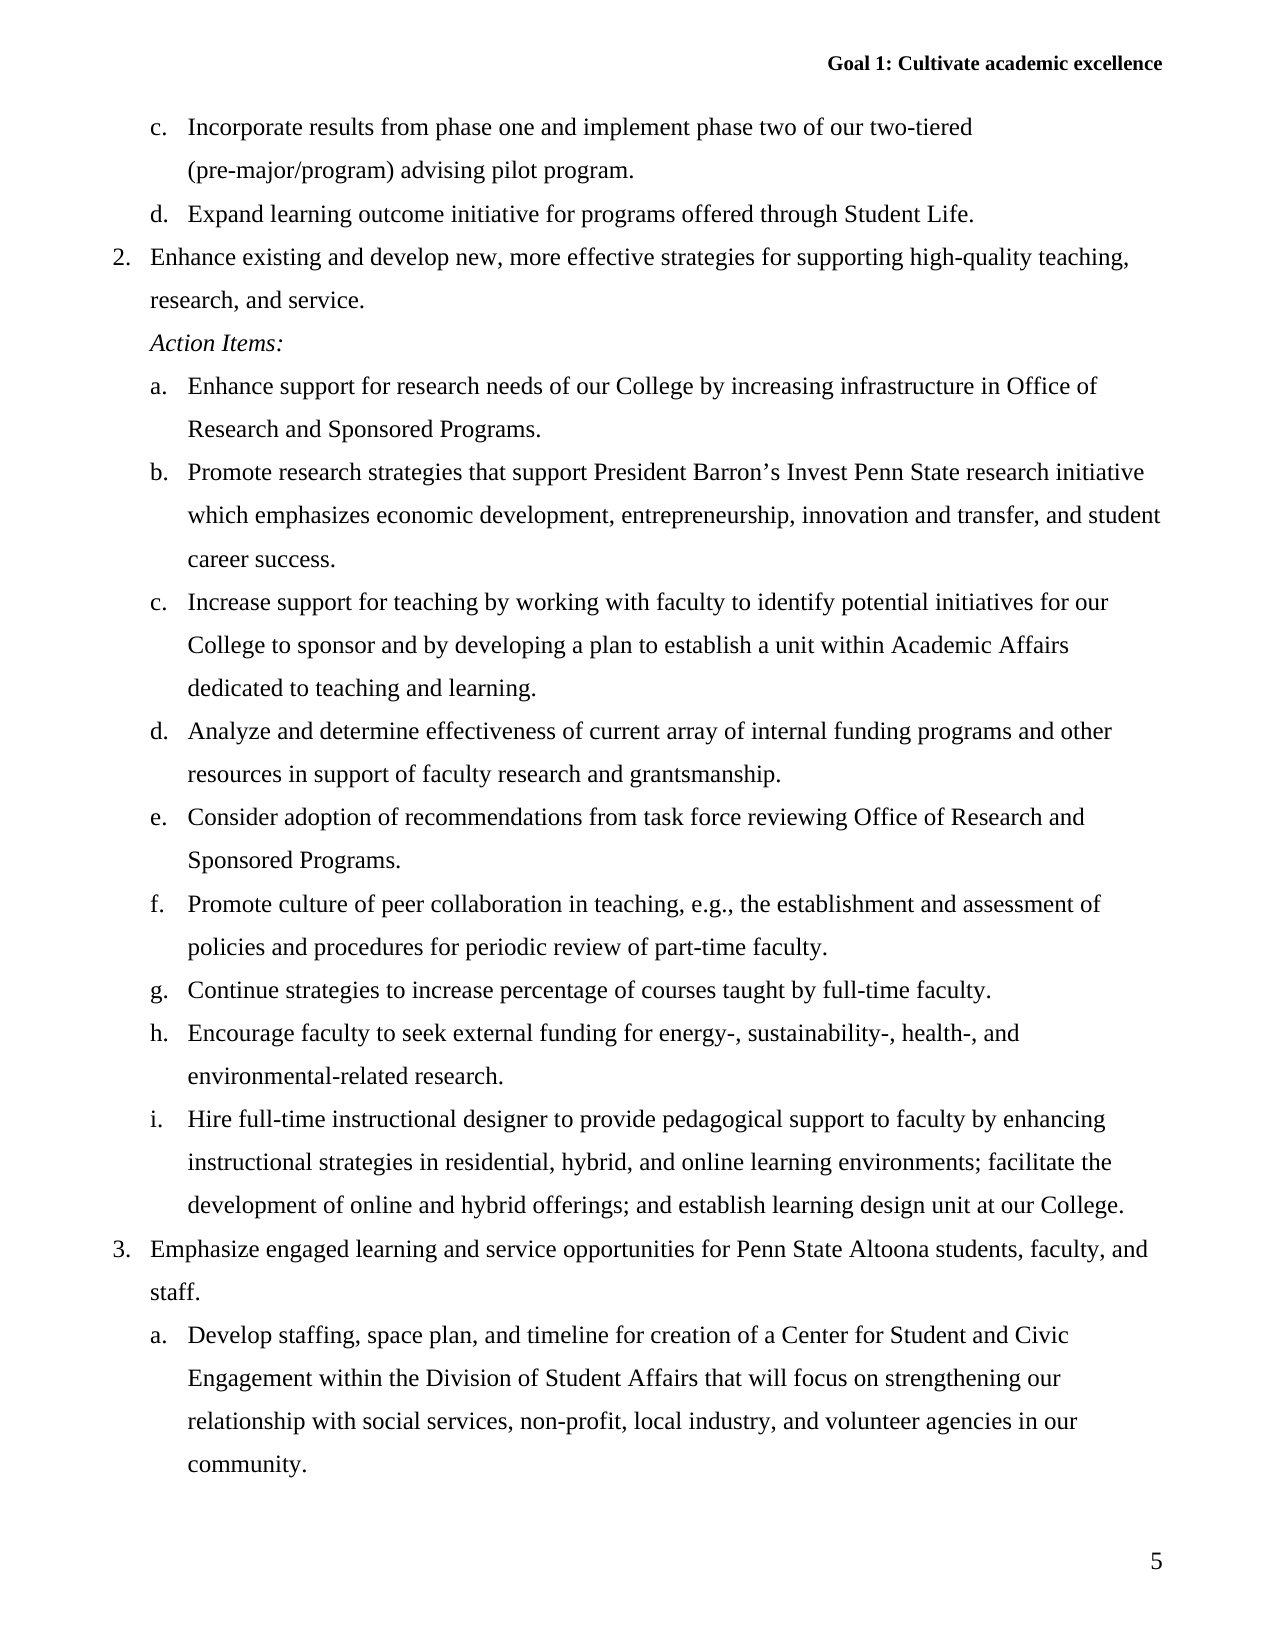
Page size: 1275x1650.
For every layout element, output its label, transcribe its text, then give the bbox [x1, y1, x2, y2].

list Continue strategies to increase percentage of courses taught by full-time faculty. [150, 975, 1162, 1004]
list Enhance existing and develop new, more effective strategies for supporting high-quality teaching, research, and service. [112, 242, 1162, 314]
list Hire full-time instructional designer to provide pedagogical support to faculty by enhancing instructional strategies in residential, hybrid, and online learning environments; facilitate the development of online and hybrid offerings; and establish learning design unit at our College. [150, 1104, 1162, 1219]
list Encourage faculty to seek external funding for energy-, sustainability-, health-, and environmental-related research. [150, 1018, 1162, 1090]
list Expand learning outcome initiative for programs offered through Student Life. [150, 199, 1162, 227]
list Promote research strategies that support President Barron’s Invest Penn State research initiative which emphasizes economic development, entrepreneurship, innovation and transfer, and student career success. [150, 457, 1162, 572]
list Analyze and determine effectiveness of current array of internal funding programs and other resources in support of faculty research and grantsmanship. [150, 716, 1162, 788]
list Action Items: [150, 328, 1162, 357]
list Incorporate results from phase one and implement phase two of our two-tiered (pre-major/program) advising pilot program. [150, 112, 1162, 184]
list Consider adoption of recommendations from task force reviewing Office of Research and Sponsored Programs. [150, 802, 1162, 874]
list Enhance support for research needs of our College by increasing infrastructure in Office of Research and Sponsored Programs. [150, 371, 1162, 443]
list Develop staffing, space plan, and timeline for creation of a Center for Student and Civic Engagement within the Division of Student Affairs that will focus on strengthening our relationship with social services, non-profit, local industry, and volunteer agencies in our community. [150, 1320, 1162, 1478]
list Promote culture of peer collaboration in teaching, e.g., the establishment and assessment of policies and procedures for periodic review of part-time faculty. [150, 889, 1162, 961]
list Emphasize engaged learning and service opportunities for Penn State Altoona students, faculty, and staff. [112, 1234, 1162, 1306]
list Increase support for teaching by working with faculty to identify potential initiatives for our College to sponsor and by developing a plan to establish a unit within Academic Affairs dedicated to teaching and learning. [150, 587, 1162, 702]
